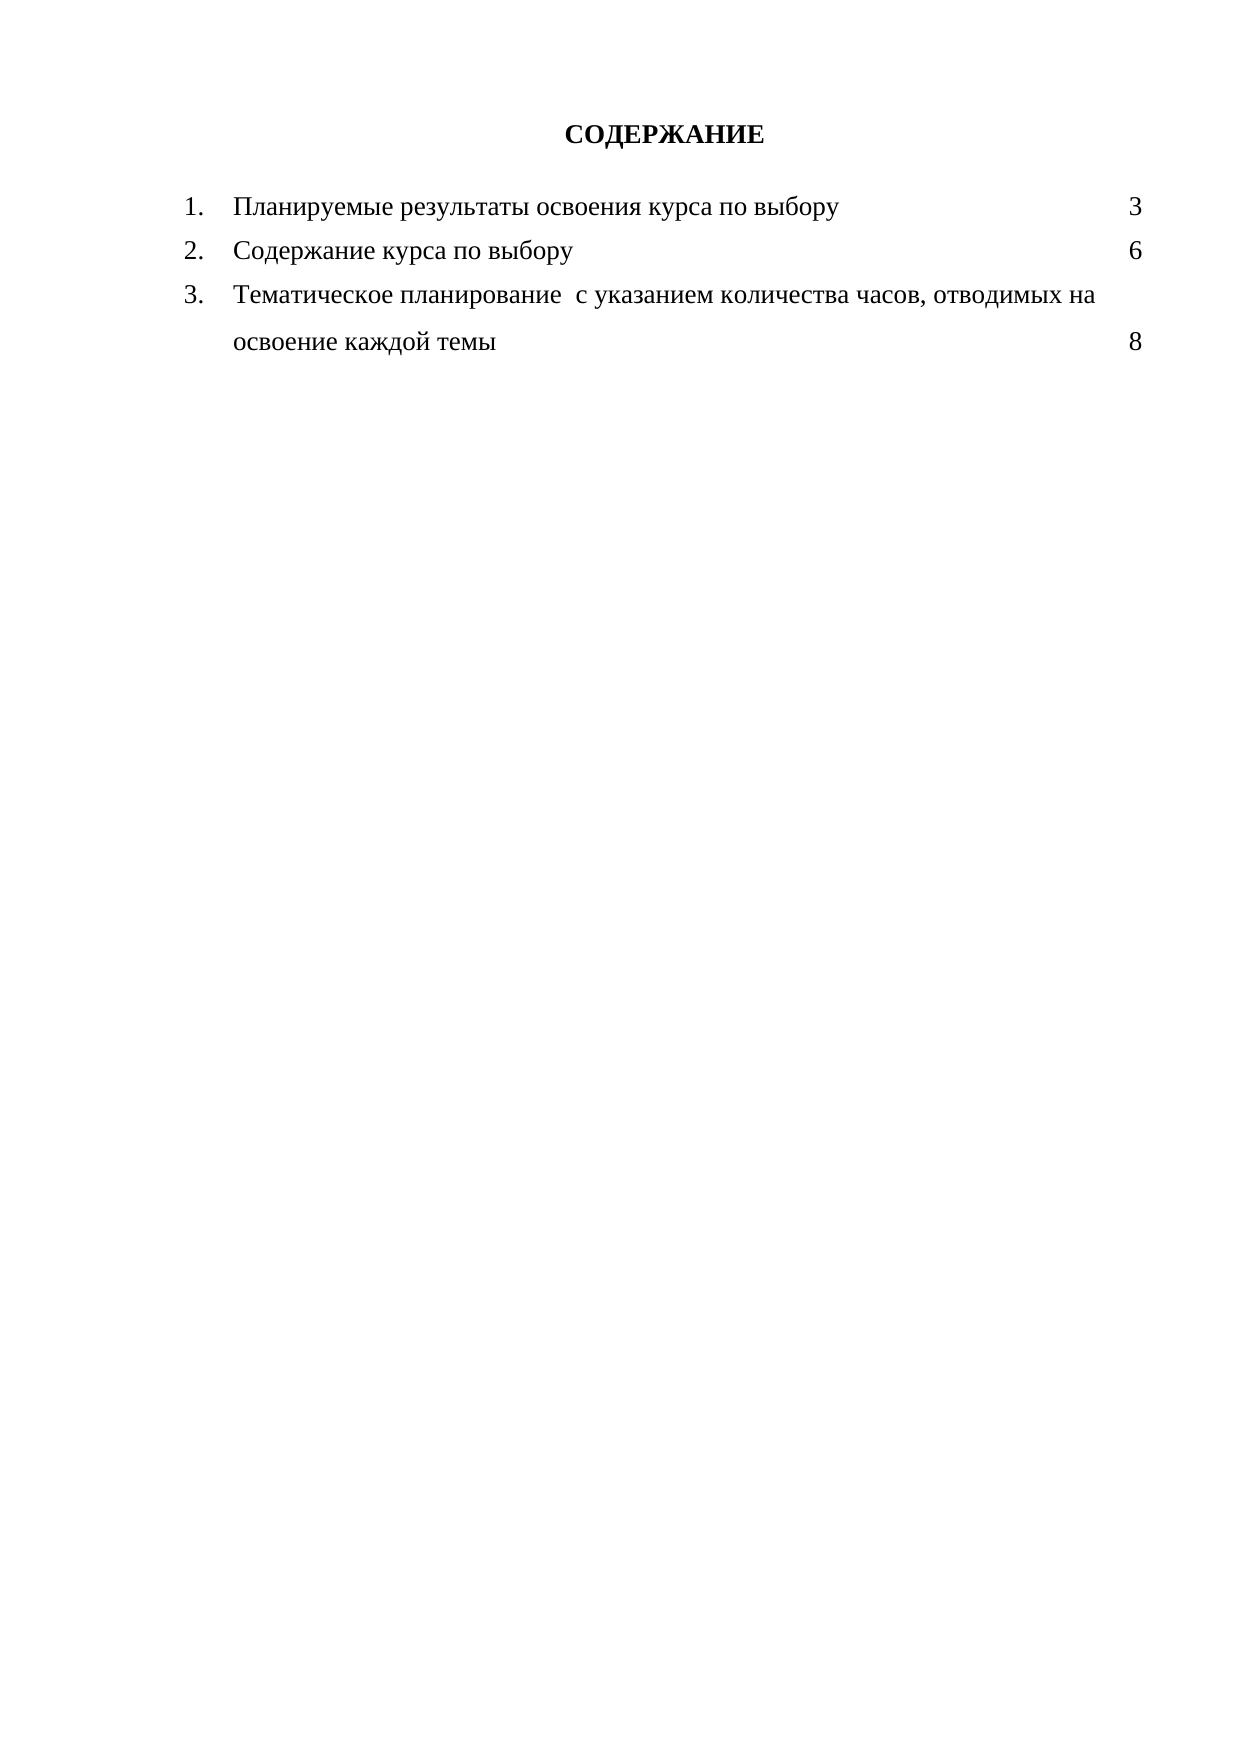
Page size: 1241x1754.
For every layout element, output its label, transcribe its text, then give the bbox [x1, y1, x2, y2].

table_header Планируемые результаты освоения курса по выбору [222, 190, 1107, 234]
table_cell 3. [166, 278, 222, 369]
table_cell 8 [1108, 278, 1163, 369]
table_header 3 [1108, 190, 1163, 234]
table_cell 6 [1108, 234, 1163, 278]
text СОДЕРЖАНИЕ [177, 118, 1152, 149]
table_header 1. [166, 190, 222, 234]
table_cell Тематическое планирование с указанием количества часов, отводимых на освоение каждой темы [222, 278, 1107, 369]
table_cell Содержание курса по выбору [222, 234, 1107, 278]
table_cell 2. [166, 234, 222, 278]
